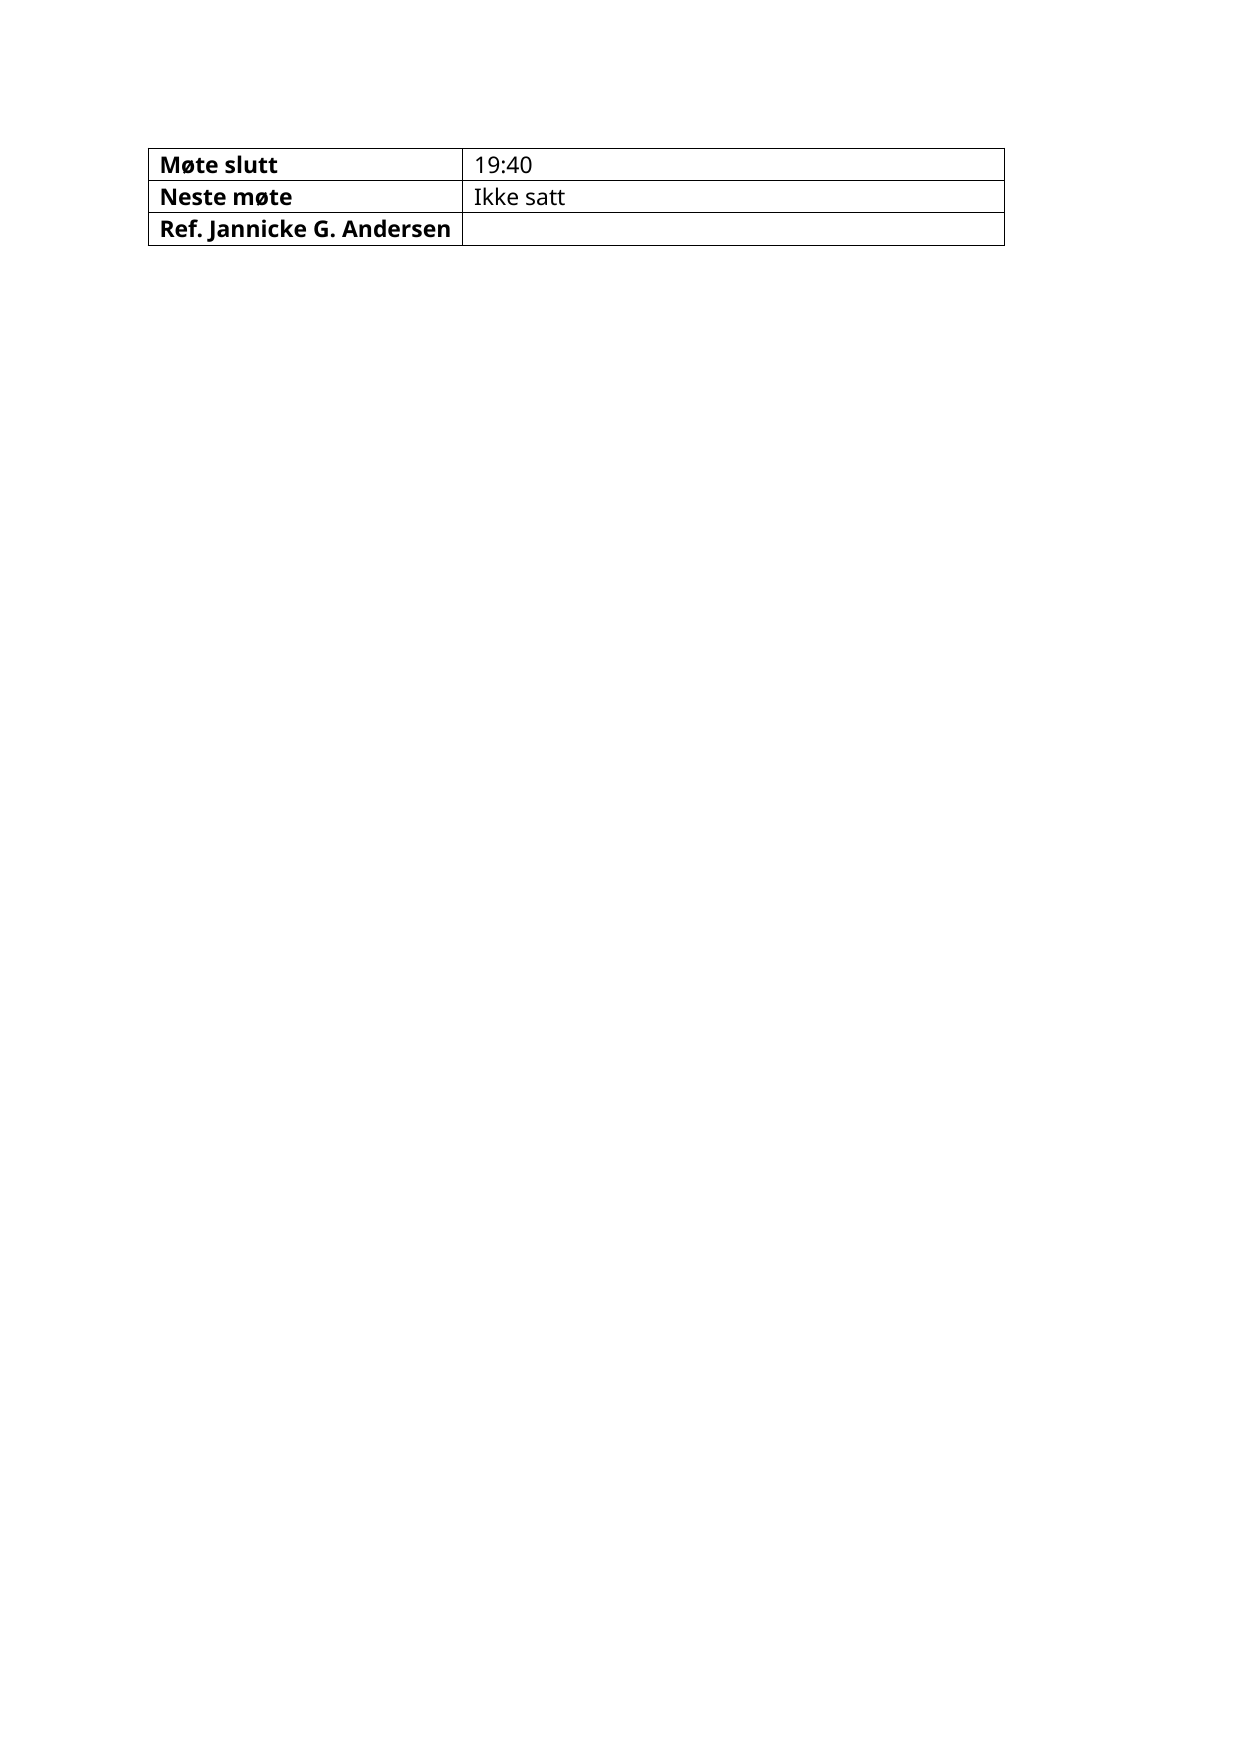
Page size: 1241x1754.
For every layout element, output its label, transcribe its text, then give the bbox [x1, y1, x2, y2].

table_cell Neste møte [149, 181, 462, 212]
table_cell Ikke satt [463, 181, 1004, 212]
table_cell [463, 213, 1004, 244]
table_cell 19:40 [463, 149, 1004, 180]
table_cell Ref. Jannicke G. Andersen [149, 213, 462, 244]
table_cell Møte slutt [149, 149, 462, 180]
